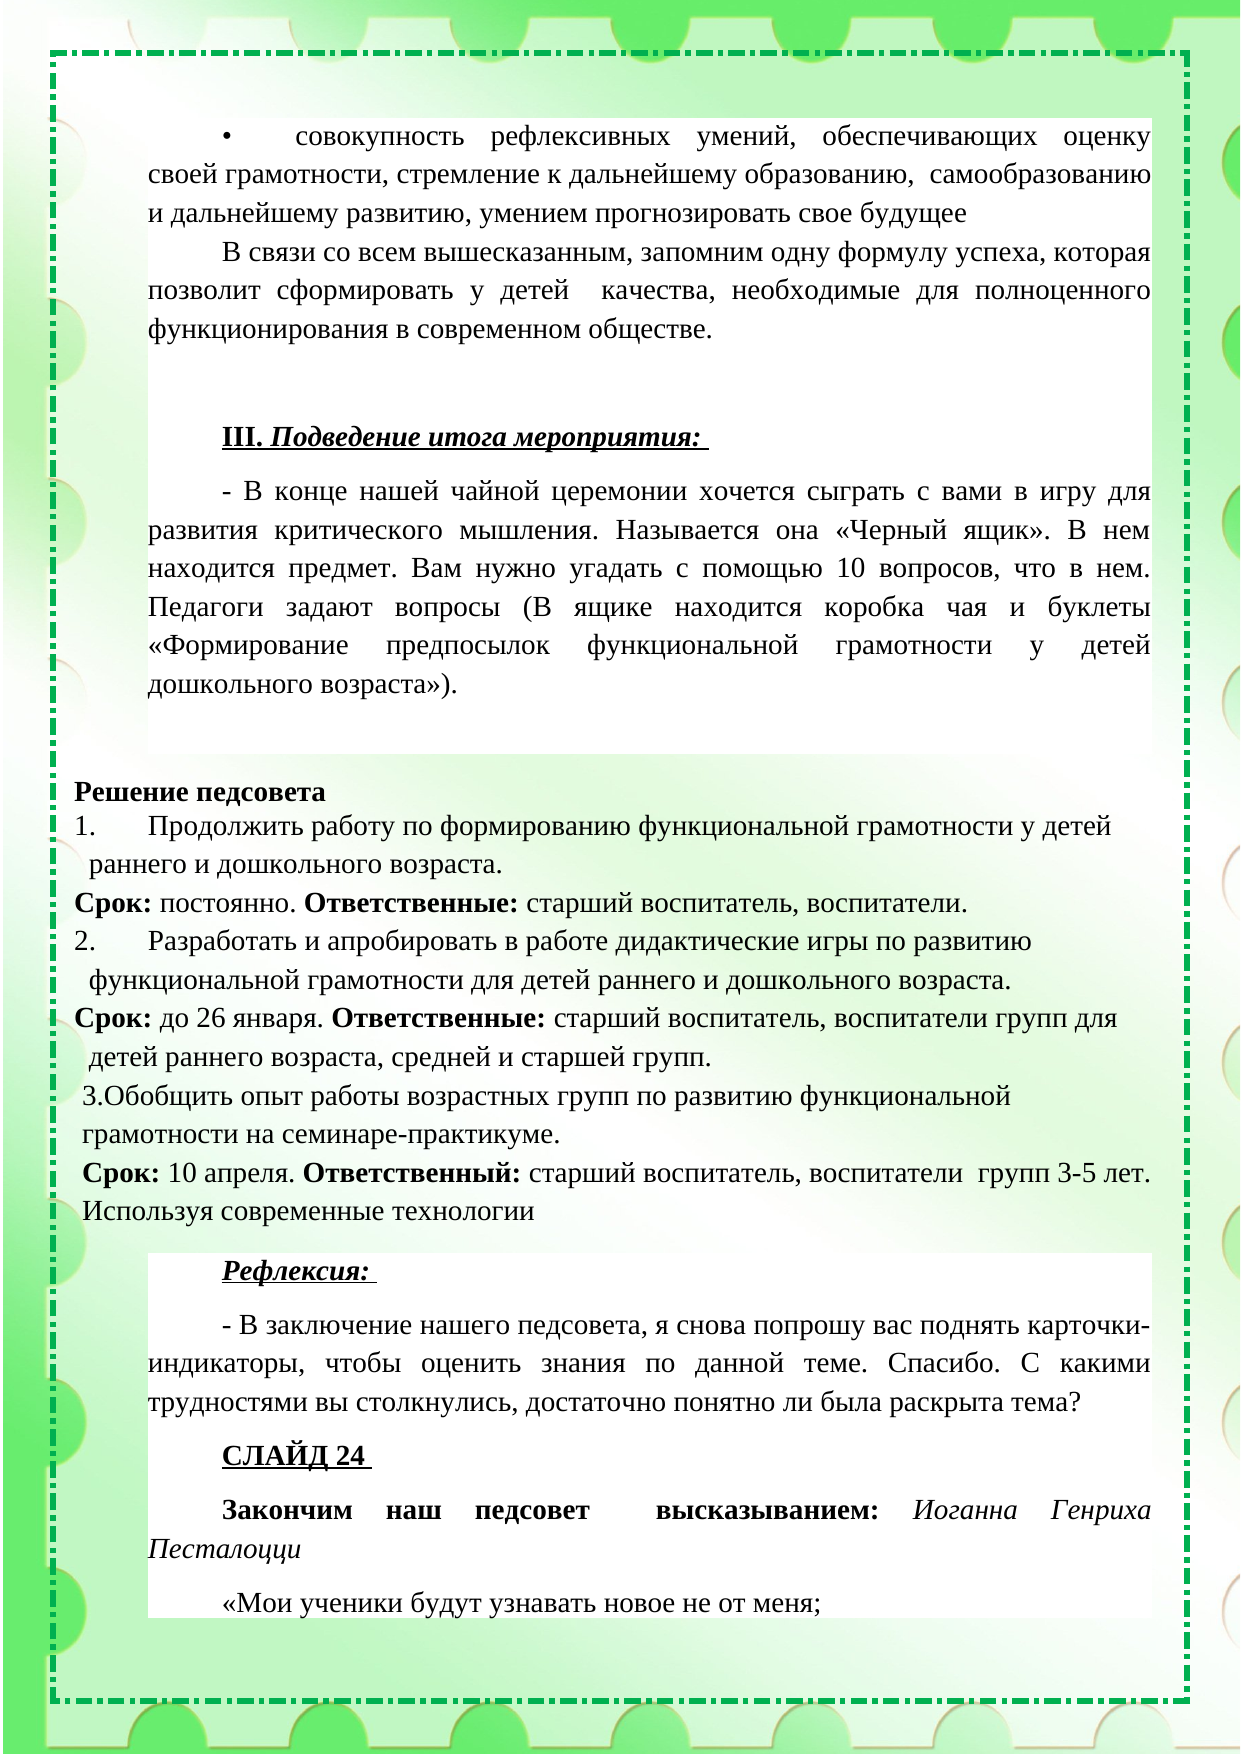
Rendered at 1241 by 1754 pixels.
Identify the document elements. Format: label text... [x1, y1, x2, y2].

list Срок: постоянно. Ответственные: старший воспитатель, воспитатели. [74, 885, 1152, 918]
text • совокупность рефлексивных умений, обеспечивающих оценку своей грамотности, стремление к дальнейшему образованию, самообразованию и дальнейшему развитию, умением прогнозировать свое будущее [148, 118, 1152, 229]
list Срок: 10 апреля. Ответственный: старший воспитатель, воспитатели групп 3-5 лет. Используя современные технологии [82, 1155, 1152, 1227]
text В связи со всем вышесказанным, запомним одну формулу успеха, которая позволит сформировать у детей качества, необходимые для полноценного функционирования в современном обществе. [148, 234, 1152, 344]
list Срок: до 26 января. Ответственные: старший воспитатель, воспитатели групп для детей раннего возраста, средней и старшей групп. [74, 1001, 1152, 1073]
text СЛАЙД 24 [148, 1438, 1152, 1472]
text «Мои ученики будут узнавать новое не от меня; [148, 1585, 1152, 1618]
picture [3, 0, 1241, 1754]
text - В заключение нашего педсовета, я снова попрошу вас поднять карточки-индикаторы, чтобы оценить знания по данной теме. Спасибо. С какими трудностями вы столкнулись, достаточно понятно ли была раскрыта тема? [148, 1307, 1152, 1417]
text III. Подведение итога мероприятия: [148, 419, 1152, 453]
text - В конце нашей чайной церемонии хочется сыграть с вами в игру для развития критического мышления. Называется она «Черный ящик». В нем находится предмет. Вам нужно угадать с помощью 10 вопросов, что в нем. Педагоги задают вопросы (В ящике находится коробка чая и буклеты «Формирование предпосылок функциональной грамотности у детей дошкольного возраста»). [148, 473, 1152, 699]
text Закончим наш педсовет высказыванием: Иоганна Генриха Песталоцци [148, 1492, 1152, 1564]
text Решение педсовета [74, 774, 1152, 808]
list Разработать и апробировать в работе дидактические игры по развитию функциональной грамотности для детей раннего и дошкольного возраста. [74, 923, 1152, 996]
text Рефлексия: [148, 1253, 1152, 1286]
list Продолжить работу по формированию функциональной грамотности у детей раннего и дошкольного возраста. [74, 808, 1152, 880]
list 3.Обобщить опыт работы возрастных групп по развитию функциональной грамотности на семинаре-практикуме. [82, 1078, 1152, 1150]
